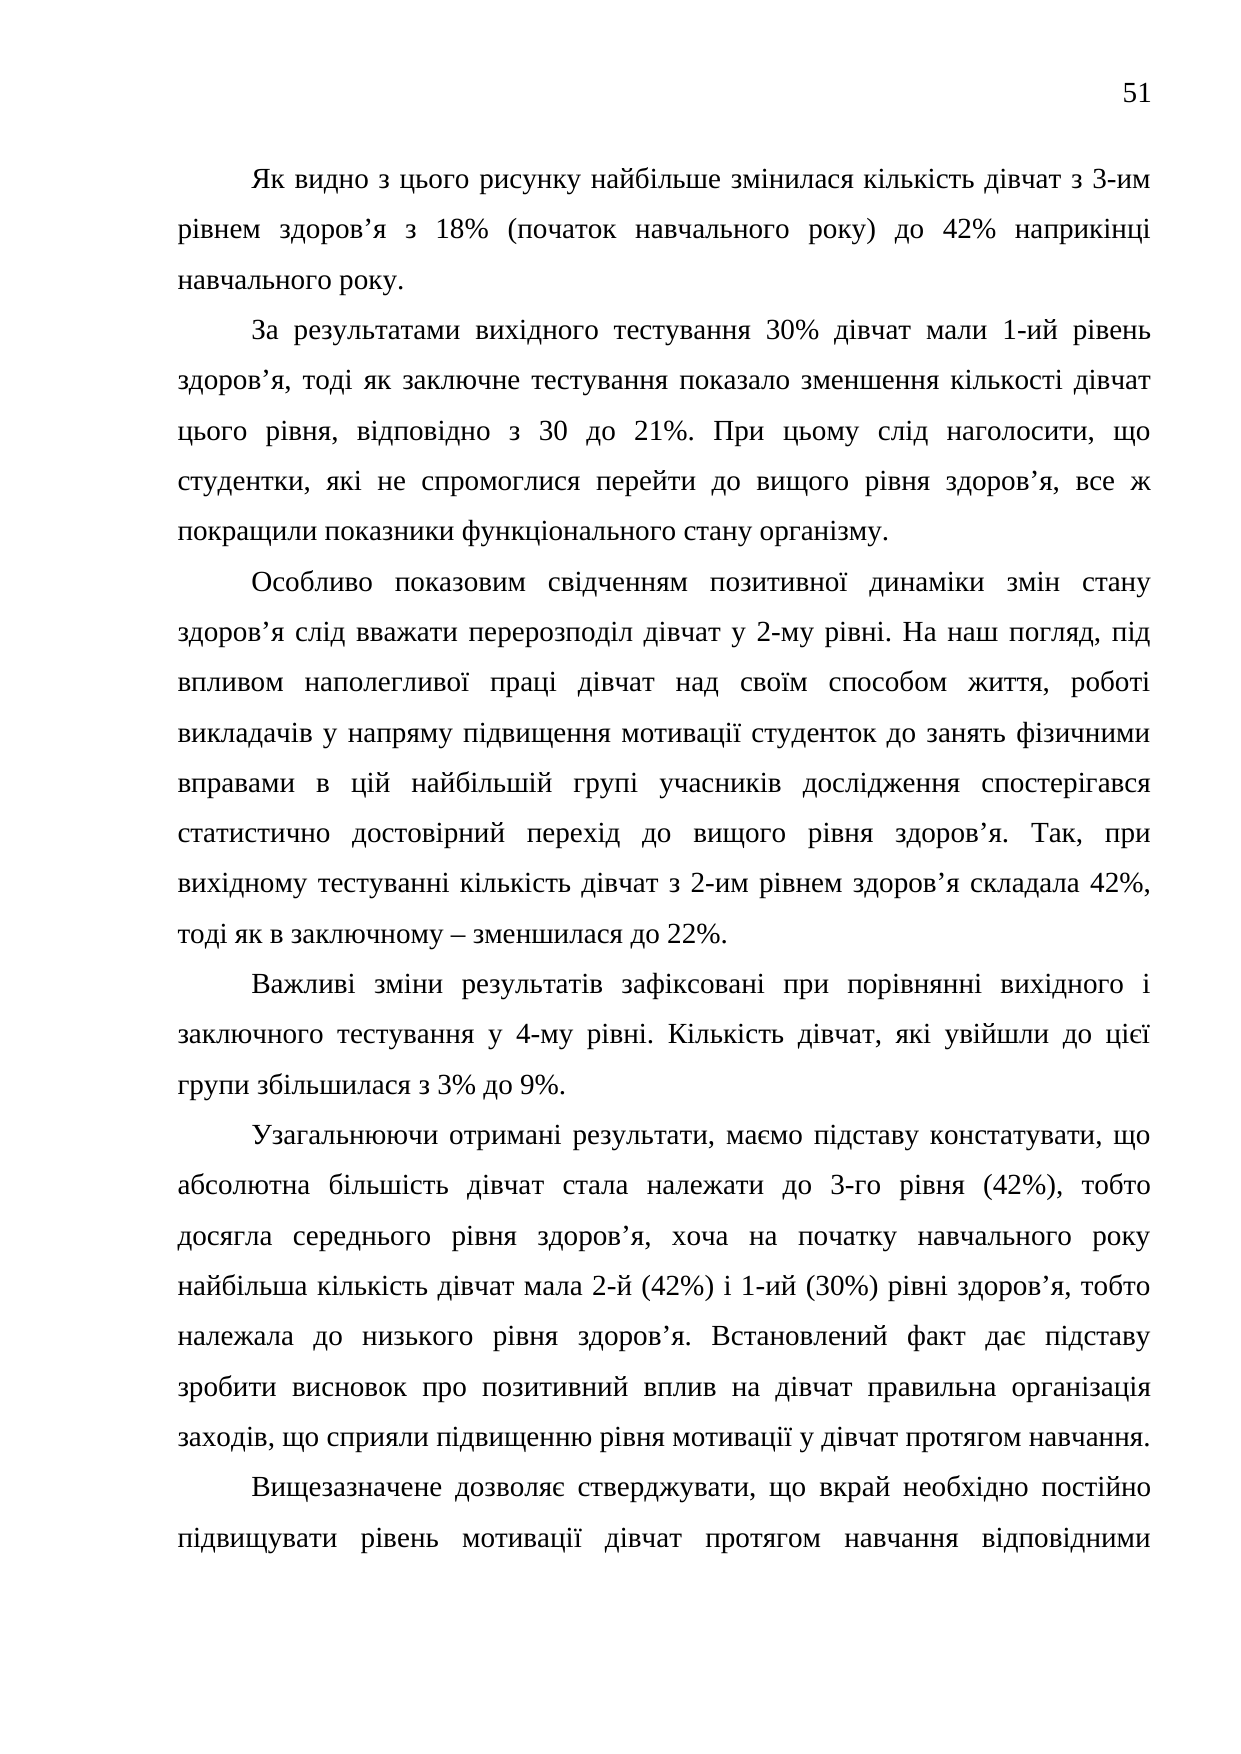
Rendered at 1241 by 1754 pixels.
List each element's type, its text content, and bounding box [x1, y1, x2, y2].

text Важливі зміни результатів зафіксовані при порівнянні вихідного і заключного тестування у 4-му рівні. Кількість дівчат, які увійшли до цієї групи збільшилася з 3% до 9%. [177, 966, 1152, 1100]
text Як видно з цього рисунку найбільше змінилася кількість дівчат з 3-им рівнем здоров’я з 18% (початок навчального року) до 42% наприкінці навчального року. [177, 161, 1152, 295]
text Особливо показовим свідченням позитивної динаміки змін стану здоров’я слід вважати перерозподіл дівчат у 2-му рівні. На наш погляд, під впливом наполегливої праці дівчат над своїм способом життя, роботі викладачів у напряму підвищення мотивації студенток до занять фізичними вправами в цій найбільшій групі учасників дослідження спостерігався статистично достовірний перехід до вищого рівня здоров’я. Так, при вихідному тестуванні кількість дівчат з 2-им рівнем здоров’я складала 42%, тоді як в заключному – зменшилася до 22%. [177, 564, 1152, 949]
text За результатами вихідного тестування 30% дівчат мали 1-ий рівень здоров’я, тоді як заключне тестування показало зменшення кількості дівчат цього рівня, відповідно з 30 до 21%. При цьому слід наголосити, що студентки, які не спромоглися перейти до вищого рівня здоров’я, все ж покращили показники функціонального стану організму. [177, 312, 1152, 547]
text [177, 1469, 1152, 1553]
text Узагальнюючи отримані результати, маємо підставу констатувати, що абсолютна більшість дівчат стала належати до 3-го рівня (42%), тобто досягла середнього рівня здоров’я, хоча на початку навчального року найбільша кількість дівчат мала 2-й (42%) і 1-ий (30%) рівні здоров’я, тобто належала до низького рівня здоров’я. Встановлений факт дає підставу зробити висновок про позитивний вплив на дівчат правильна організація заходів, що сприяли підвищенню рівня мотивації у дівчат протягом навчання. [177, 1117, 1152, 1453]
